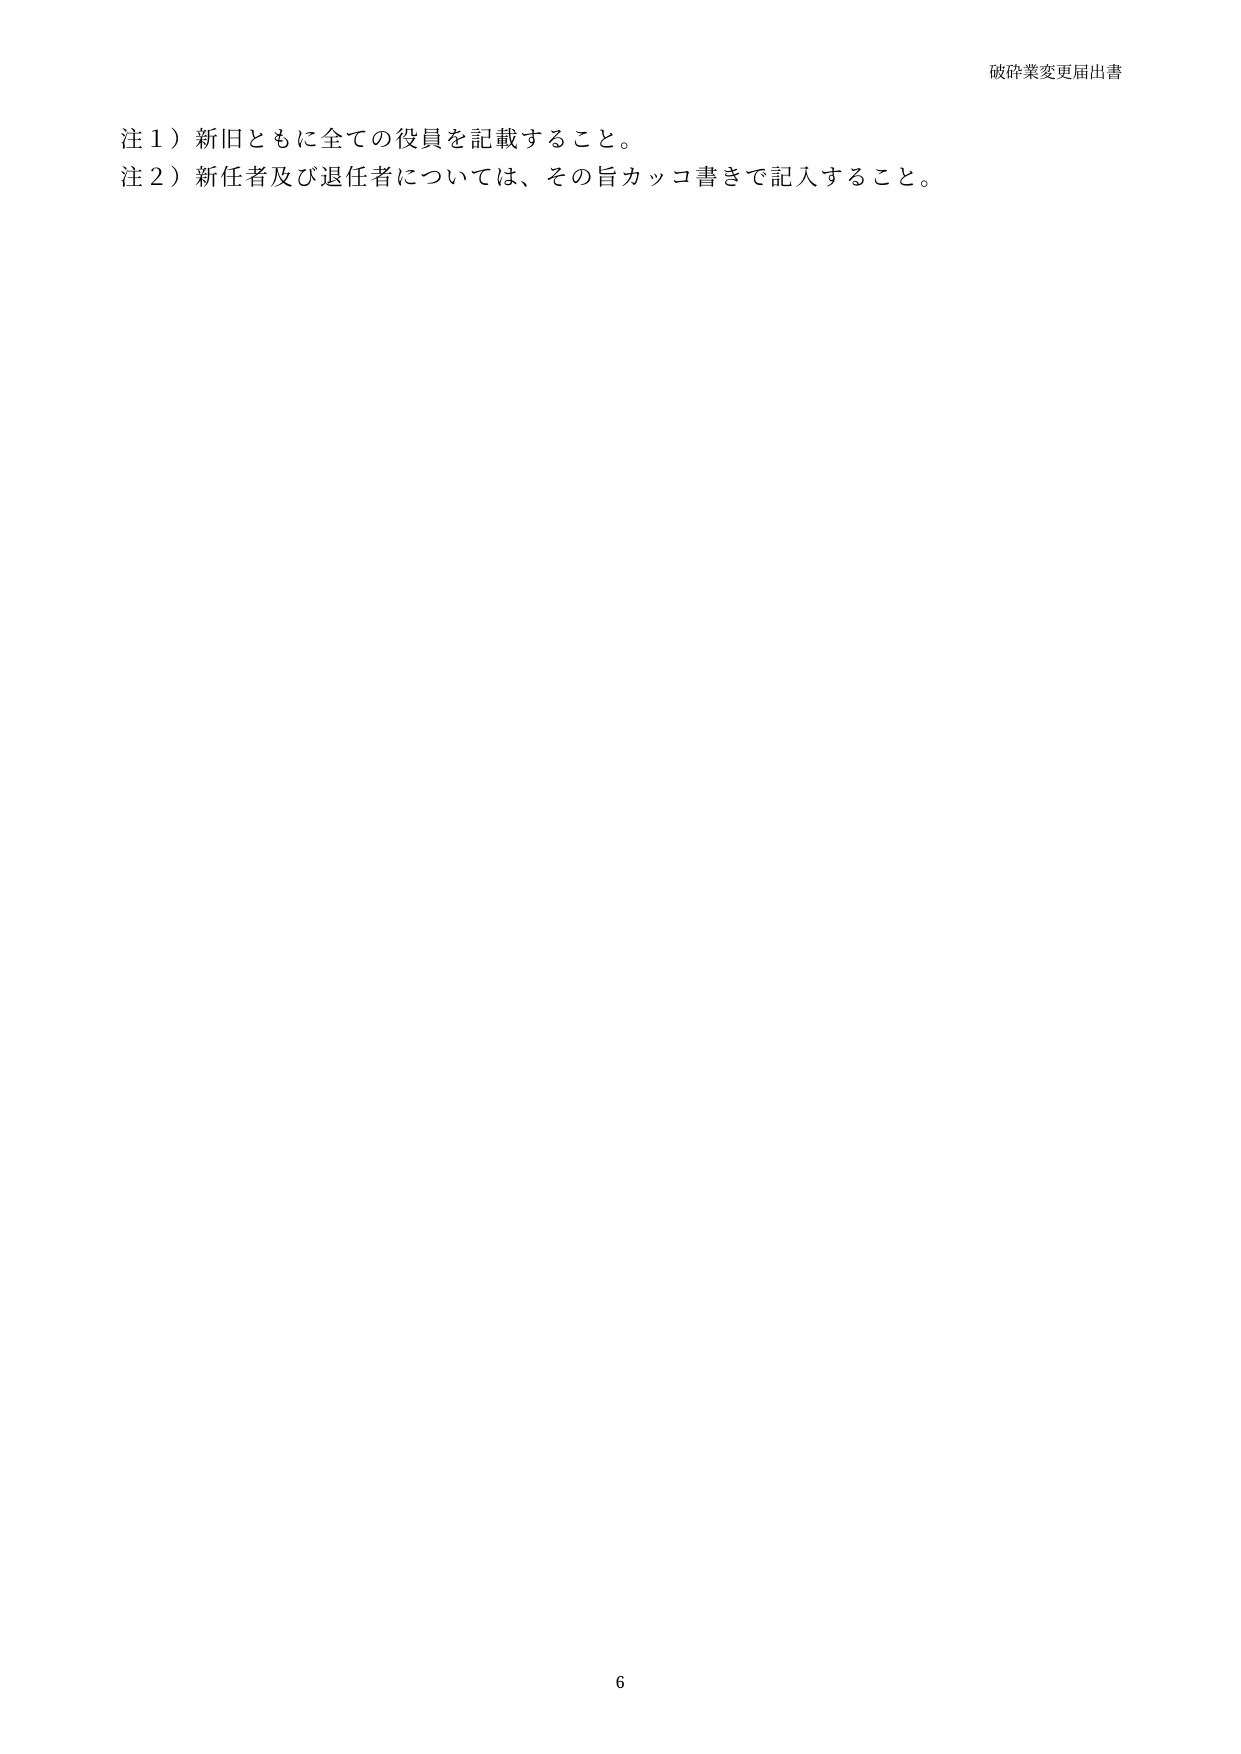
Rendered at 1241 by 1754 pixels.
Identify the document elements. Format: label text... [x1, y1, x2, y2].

text 注２）新任者及び退任者については、その旨カッコ書きで記入すること。 [120, 157, 1120, 194]
text 注１）新旧ともに全ての役員を記載すること。 [120, 119, 1120, 157]
